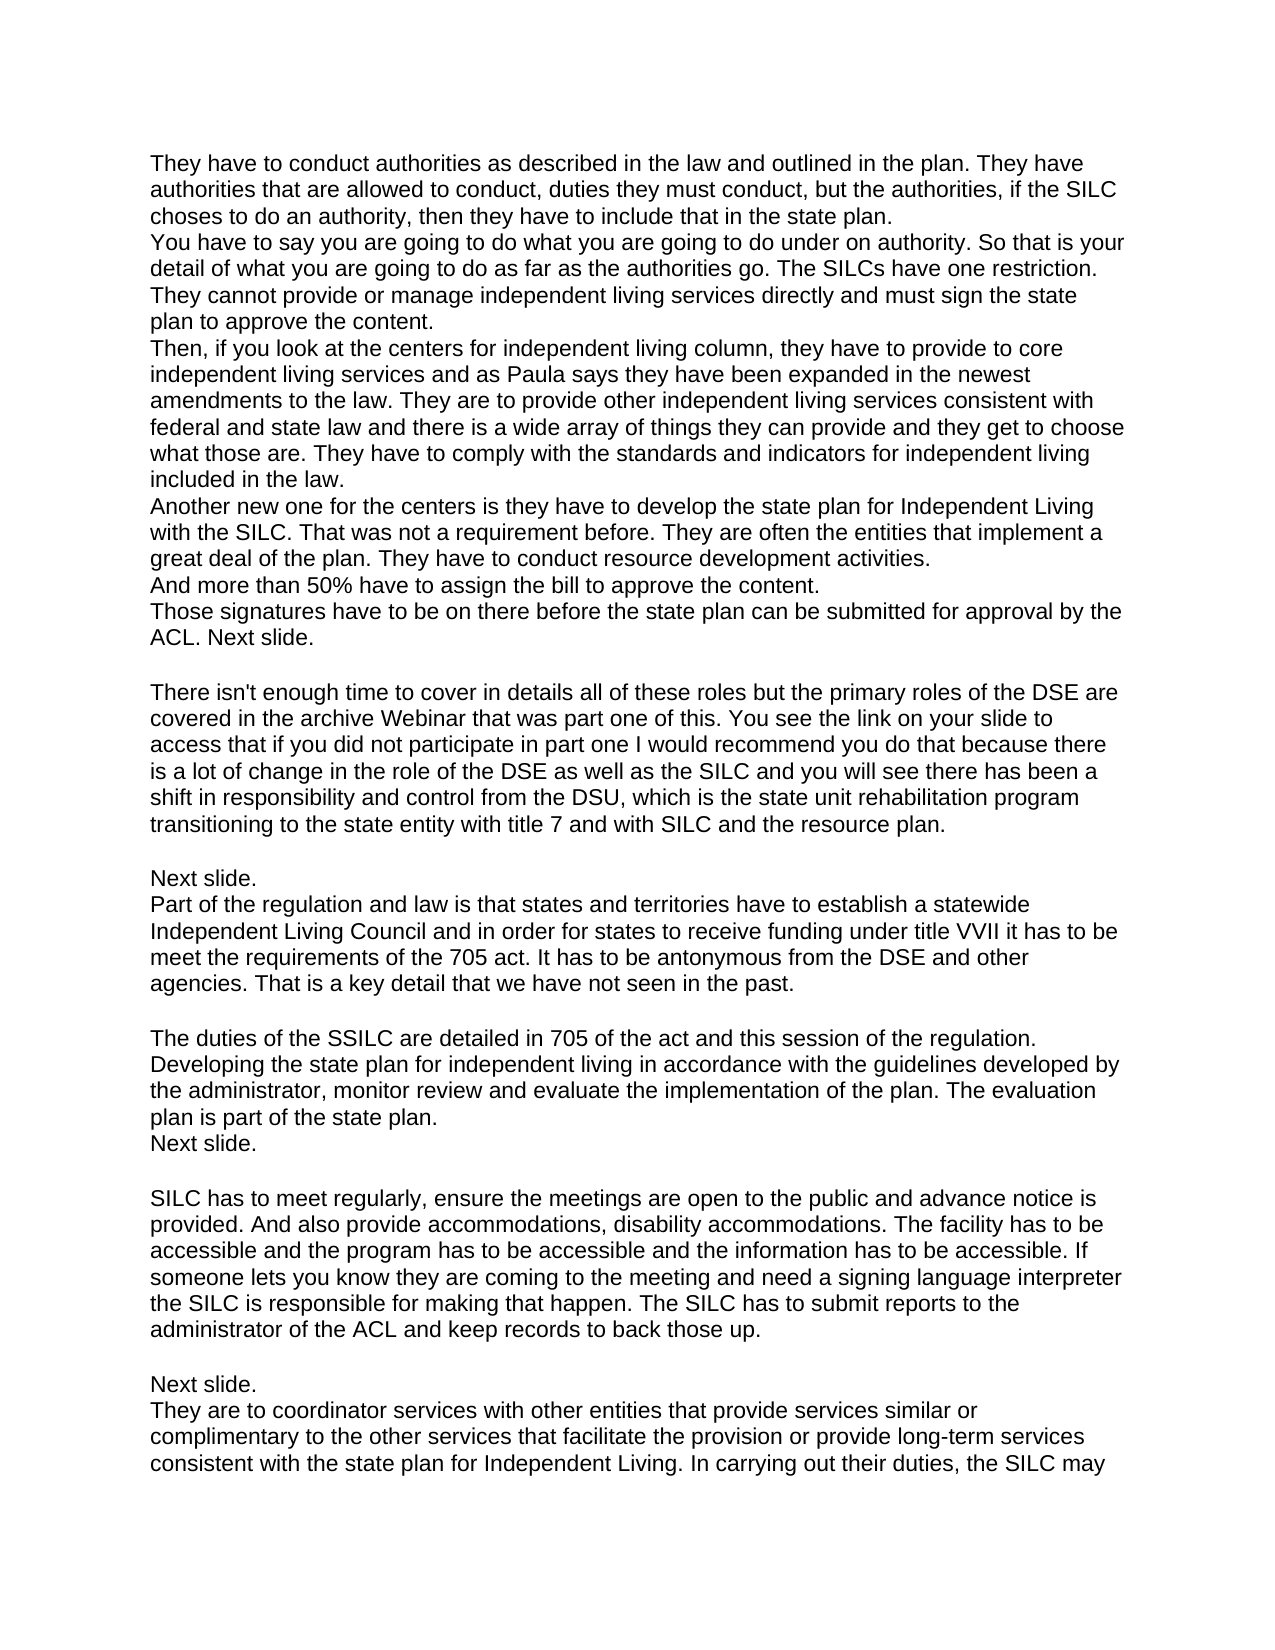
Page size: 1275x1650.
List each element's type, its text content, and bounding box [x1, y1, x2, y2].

text Next slide. [150, 1371, 1125, 1397]
text Then, if you look at the centers for independent living column, they have to provide to core independent living services and as Paula says they have been expanded in the newest amendments to the law. They are to provide other independent living services consistent with federal and state law and there is a wide array of things they can provide and they get to choose what those are. They have to comply with the standards and indicators for independent living included in the law. [150, 334, 1125, 493]
text Part of the regulation and law is that states and territories have to establish a statewide Independent Living Council and in order for states to receive funding under title VVII it has to be meet the requirements of the 705 act. It has to be antonymous from the DSE and other agencies. That is a key detail that we have not seen in the past. [150, 891, 1125, 997]
text They cannot provide or manage independent living services directly and must sign the state plan to approve the content. [150, 282, 1125, 334]
text Another new one for the centers is they have to develop the state plan for Independent Living with the SILC. That was not a requirement before. They are often the entities that implement a great deal of the plan. They have to conduct resource development activities. [150, 493, 1125, 572]
text The duties of the SSILC are detailed in 705 of the act and this session of the regulation. [150, 1025, 1125, 1051]
text Developing the state plan for independent living in accordance with the guidelines developed by the administrator, monitor review and evaluate the implementation of the plan. The evaluation plan is part of the state plan. [150, 1051, 1125, 1130]
text And more than 50% have to assign the bill to approve the content. [150, 572, 1125, 598]
text Next slide. [150, 865, 1125, 891]
text Next slide. [150, 1130, 1125, 1156]
text You have to say you are going to do what you are going to do under on authority. So that is your detail of what you are going to do as far as the authorities go. The SILCs have one restriction. [150, 229, 1125, 282]
text There isn't enough time to cover in details all of these roles but the primary roles of the DSE are covered in the archive Webinar that was part one of this. You see the link on your slide to access that if you did not participate in part one I would recommend you do that because there is a lot of change in the role of the DSE as well as the SILC and you will see there has been a shift in responsibility and control from the DSU, which is the state unit rehabilitation program transitioning to the state entity with title 7 and with SILC and the resource plan. [150, 679, 1125, 837]
text SILC has to meet regularly, ensure the meetings are open to the public and advance notice is provided. And also provide accommodations, disability accommodations. The facility has to be accessible and the program has to be accessible and the information has to be accessible. If someone lets you know they are coming to the meeting and need a signing language interpreter the SILC is responsible for making that happen. The SILC has to submit reports to the administrator of the ACL and keep records to back those up. [150, 1184, 1125, 1343]
text They have to conduct authorities as described in the law and outlined in the plan. They have authorities that are allowed to conduct, duties they must conduct, but the authorities, if the SILC choses to do an authority, then they have to include that in the state plan. [150, 150, 1125, 229]
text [150, 1397, 1125, 1476]
text Those signatures have to be on there before the state plan can be submitted for approval by the ACL. Next slide. [150, 598, 1125, 651]
